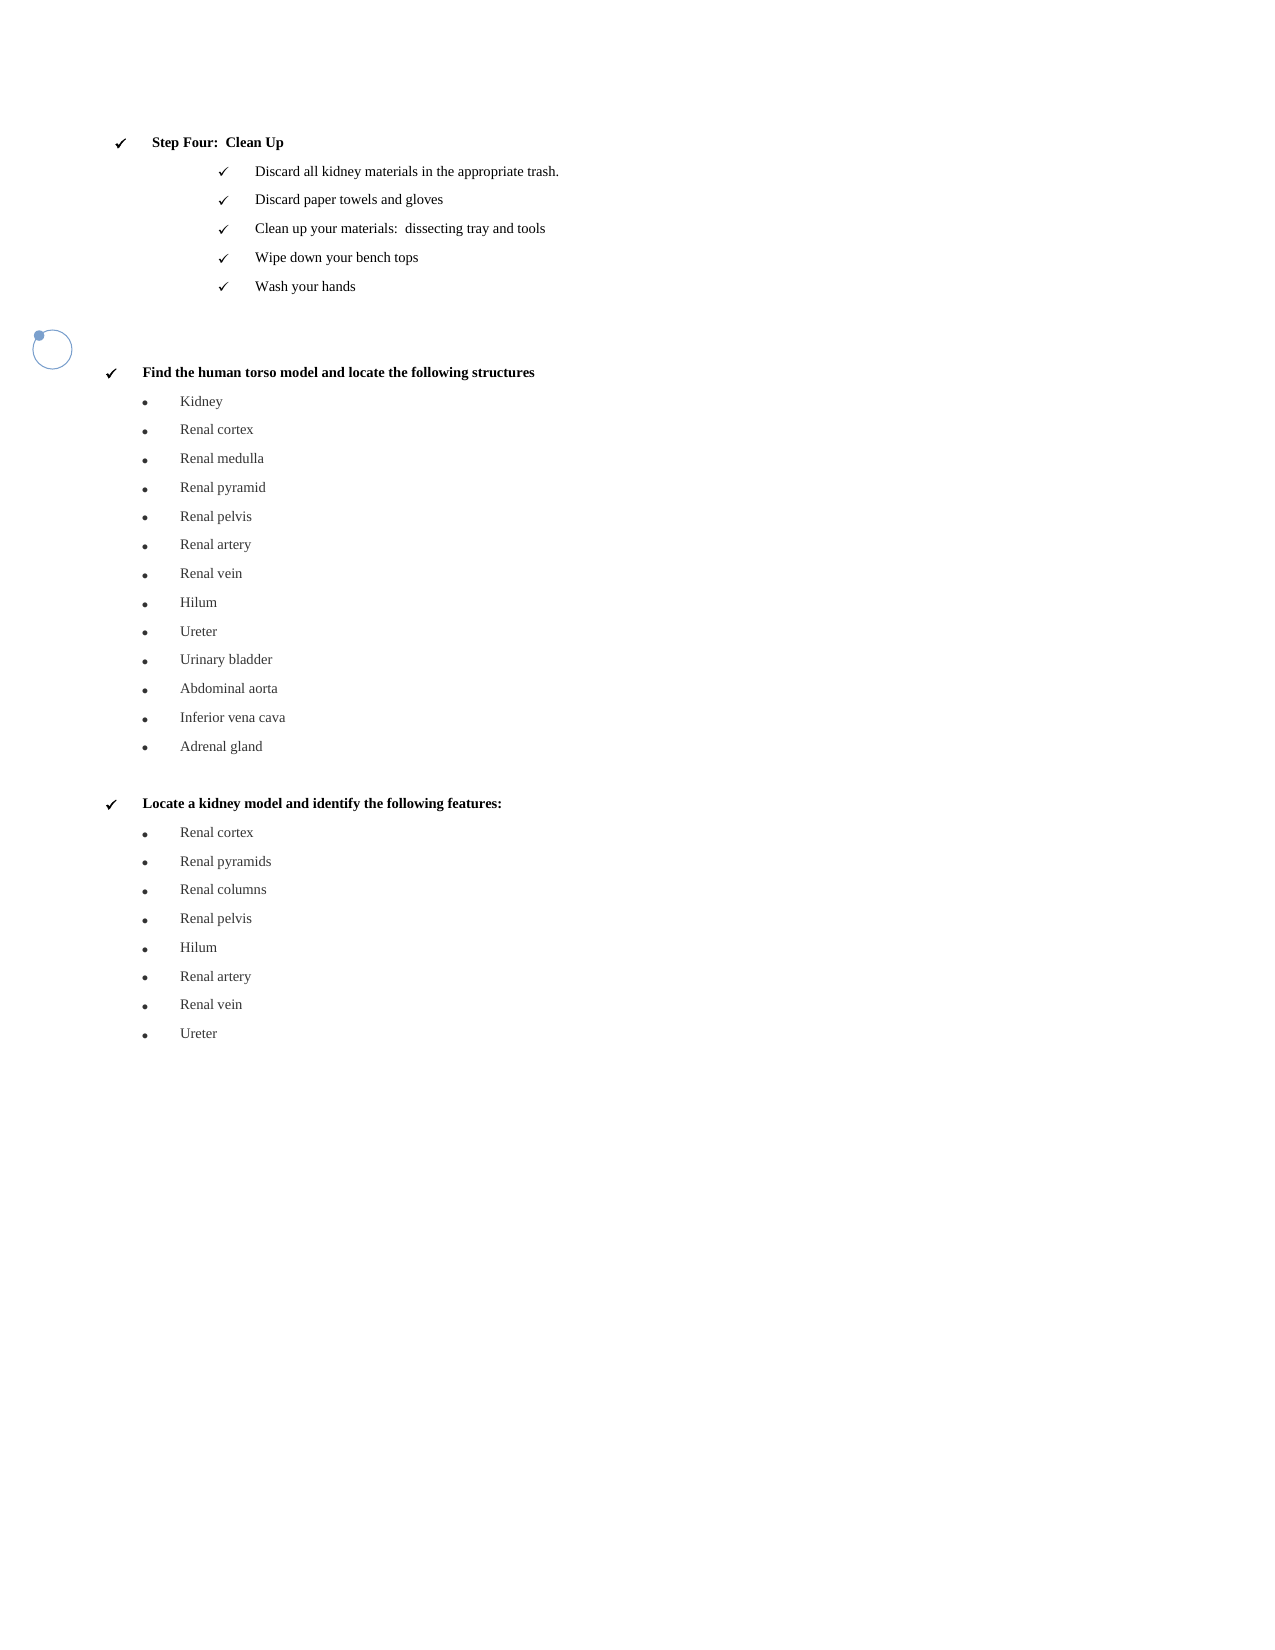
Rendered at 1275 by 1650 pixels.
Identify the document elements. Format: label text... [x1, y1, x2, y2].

list Wipe down your bench tops [217, 249, 1170, 277]
list Adrenal gland [142, 737, 1170, 766]
list Wash your hands [217, 277, 1170, 306]
list Ureter [142, 622, 1170, 651]
list Renal pyramids [142, 852, 1170, 881]
list Discard all kidney materials in the appropriate trash. [217, 162, 1170, 191]
list Urinary bladder [142, 651, 1170, 680]
list Renal artery [142, 536, 1170, 565]
list Kidney [142, 392, 1170, 421]
list Step Four: Clean Up [114, 134, 1170, 162]
list Renal cortex [142, 421, 1170, 450]
list Ureter [142, 1025, 1170, 1054]
list Discard paper towels and gloves [217, 191, 1170, 220]
list Renal cortex [142, 824, 1170, 852]
list Renal vein [142, 996, 1170, 1025]
list Hilum [142, 939, 1170, 967]
list Renal artery [142, 967, 1170, 996]
list Locate a kidney model and identify the following features: [105, 795, 1170, 824]
list Hilum [142, 594, 1170, 622]
list Renal columns [142, 881, 1170, 910]
list Renal medulla [142, 450, 1170, 479]
list Find the human torso model and locate the following structures [105, 364, 1170, 392]
list Renal pelvis [142, 910, 1170, 939]
list Renal pyramid [142, 479, 1170, 507]
list Clean up your materials: dissecting tray and tools [217, 220, 1170, 249]
list Renal pelvis [142, 507, 1170, 536]
list Abdominal aorta [142, 680, 1170, 709]
list Renal vein [142, 565, 1170, 594]
list Inferior vena cava [142, 709, 1170, 737]
